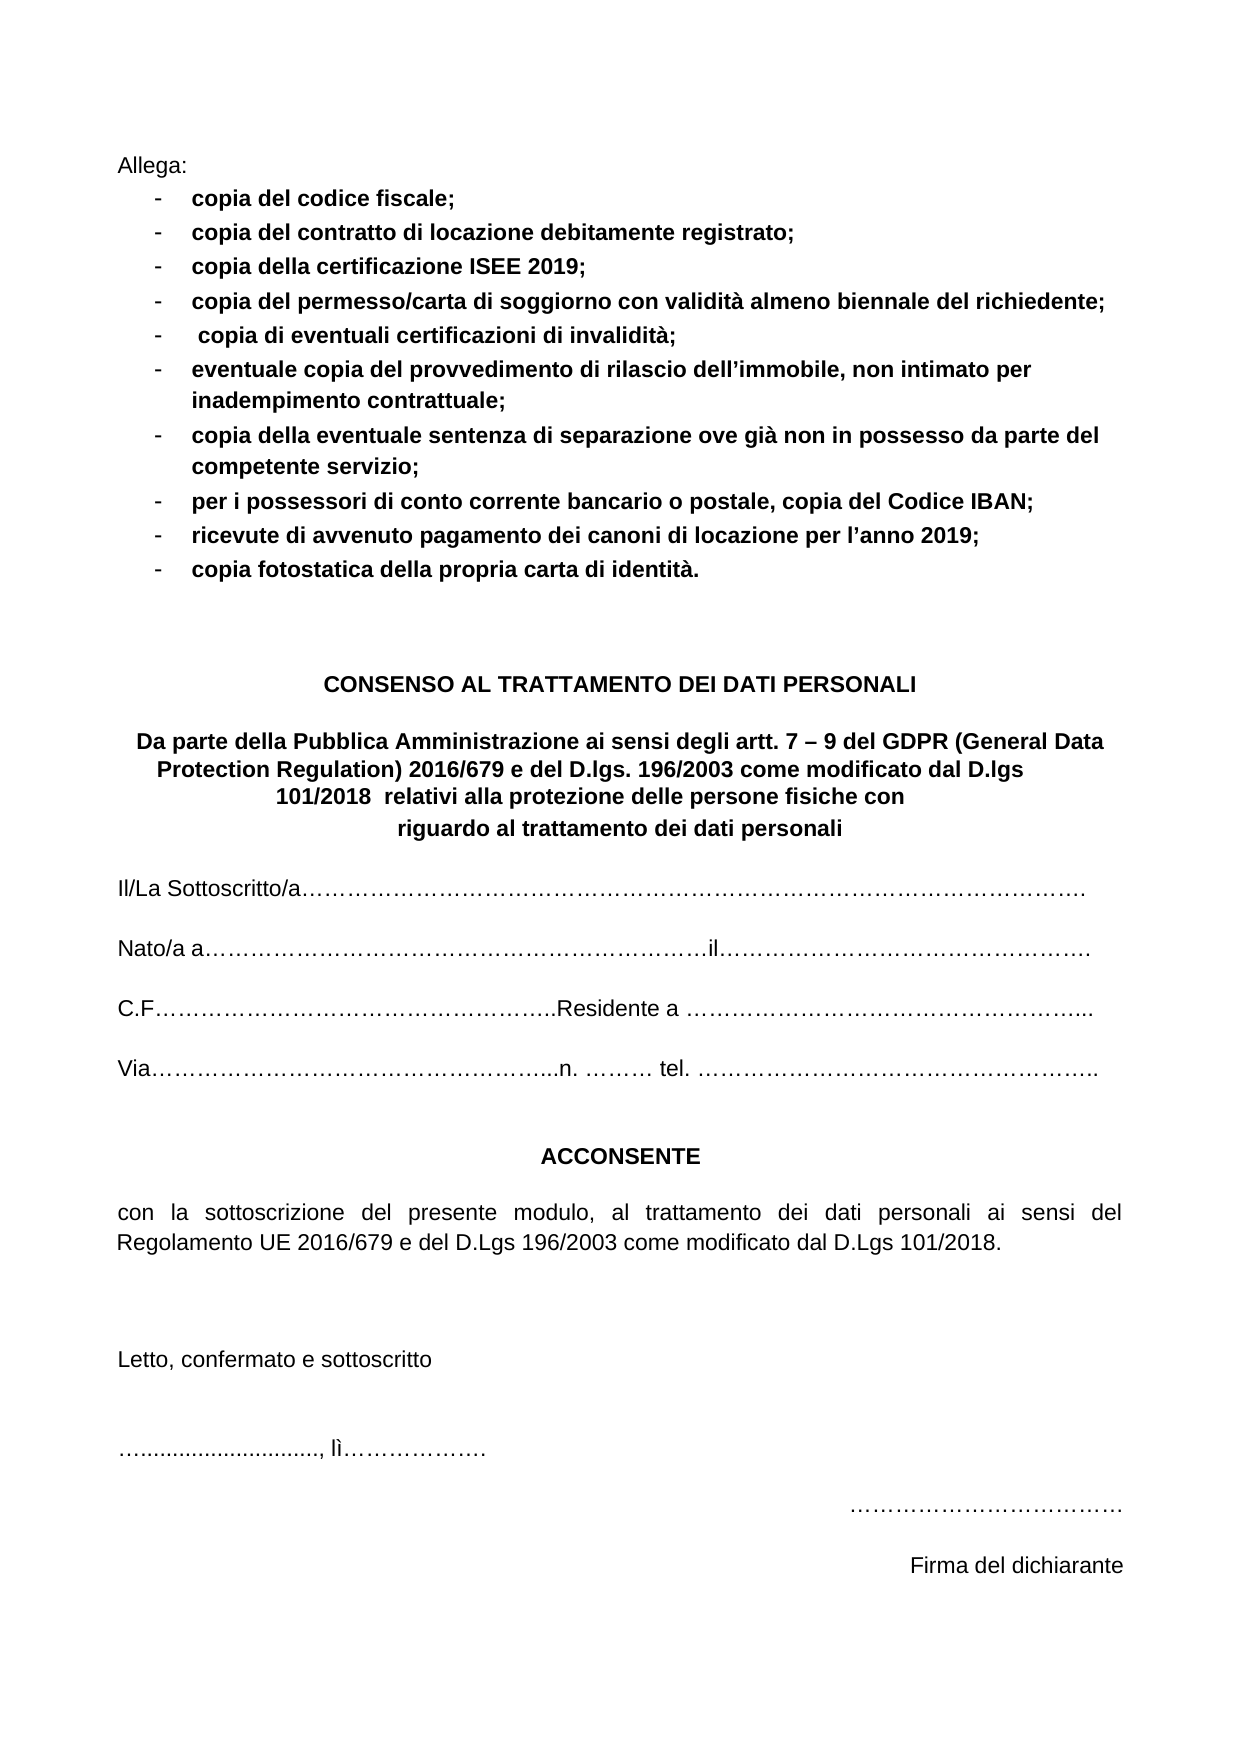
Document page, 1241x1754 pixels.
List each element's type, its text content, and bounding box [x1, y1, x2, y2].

subtitle ACCONSENTE [117, 1143, 1124, 1169]
list copia del codice fiscale; [154, 182, 1122, 211]
text Letto, confermato e sottoscritto [116, 1346, 1123, 1373]
text C.F……………………………………………..Residente a ……………………………………………... [116, 995, 1123, 1021]
text Firma del dichiarante [103, 1552, 1124, 1578]
text Il/La Sottoscritto/a…………………………………………………………………………………………. [116, 875, 1123, 901]
subtitle Protection Regulation) 2016/679 e del D.lgs. 196/2003 come modificato dal D.lgs 101/2018 relativi alla protezione delle persone fisiche con [117, 756, 1063, 810]
text Via……………………………………………...n. ……… tel. …………………………………………….. [116, 1055, 1123, 1081]
list eventuale copia del provvedimento di rilascio dell’immobile, non intimato per inadempimento contrattuale; [154, 354, 1122, 414]
list copia fotostatica della propria carta di identità. [154, 554, 1122, 583]
list copia del contratto di locazione debitamente registrato; [154, 217, 1122, 246]
list per i possessori di conto corrente bancario o postale, copia del Codice IBAN; [154, 486, 1122, 514]
text …............................, lì………………. [116, 1434, 1123, 1461]
text riguardo al trattamento dei dati personali [116, 815, 1124, 841]
list ricevute di avvenuto pagamento dei canoni di locazione per l’anno 2019; [154, 520, 1122, 549]
list copia del permesso/carta di soggiorno con validità almeno biennale del richiedente; [154, 286, 1122, 314]
text Da parte della Pubblica Amministrazione ai sensi degli artt. 7 – 9 del GDPR (General Data [136, 728, 1122, 754]
list copia della certificazione ISEE 2019; [154, 251, 1122, 280]
text ……………………………… [103, 1491, 1124, 1518]
list copia della eventuale sentenza di separazione ove già non in possesso da parte del competente servizio; [154, 420, 1122, 480]
text Allega: [116, 152, 1123, 178]
list copia di eventuali certificazioni di invalidità; [154, 320, 1122, 349]
text Nato/a a…………………………………………………………il…………………………………………. [116, 934, 1123, 961]
text con la sottoscrizione del presente modulo, al trattamento dei dati personali ai sensi del Regolamento UE 2016/679 e del D.Lgs 196/2003 come modificato dal D.Lgs 101/2018. [116, 1199, 1123, 1256]
text CONSENSO AL TRATTAMENTO DEI DATI PERSONALI [116, 671, 1123, 697]
